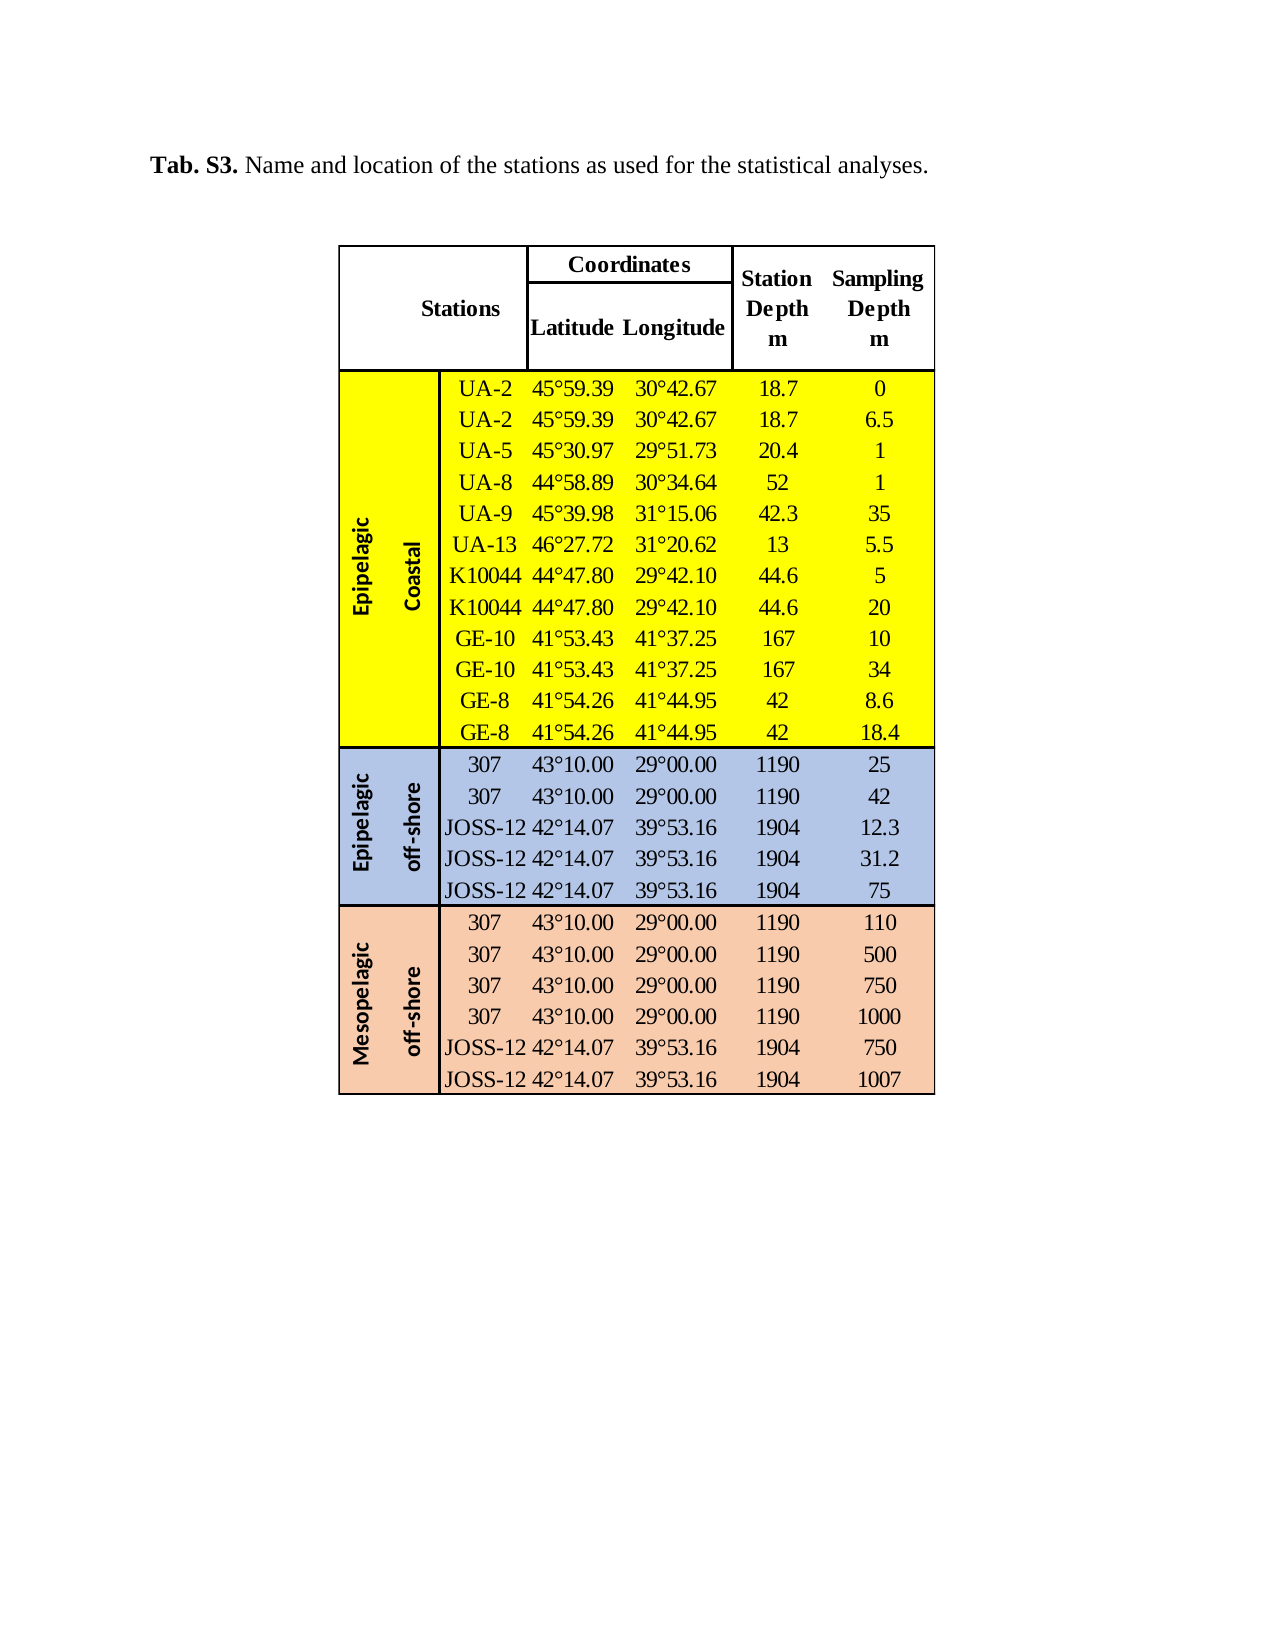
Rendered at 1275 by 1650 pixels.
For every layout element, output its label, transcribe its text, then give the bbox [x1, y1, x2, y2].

text Tab. S3. Name and location of the stations as used for the statistical analyses. [150, 150, 1125, 179]
